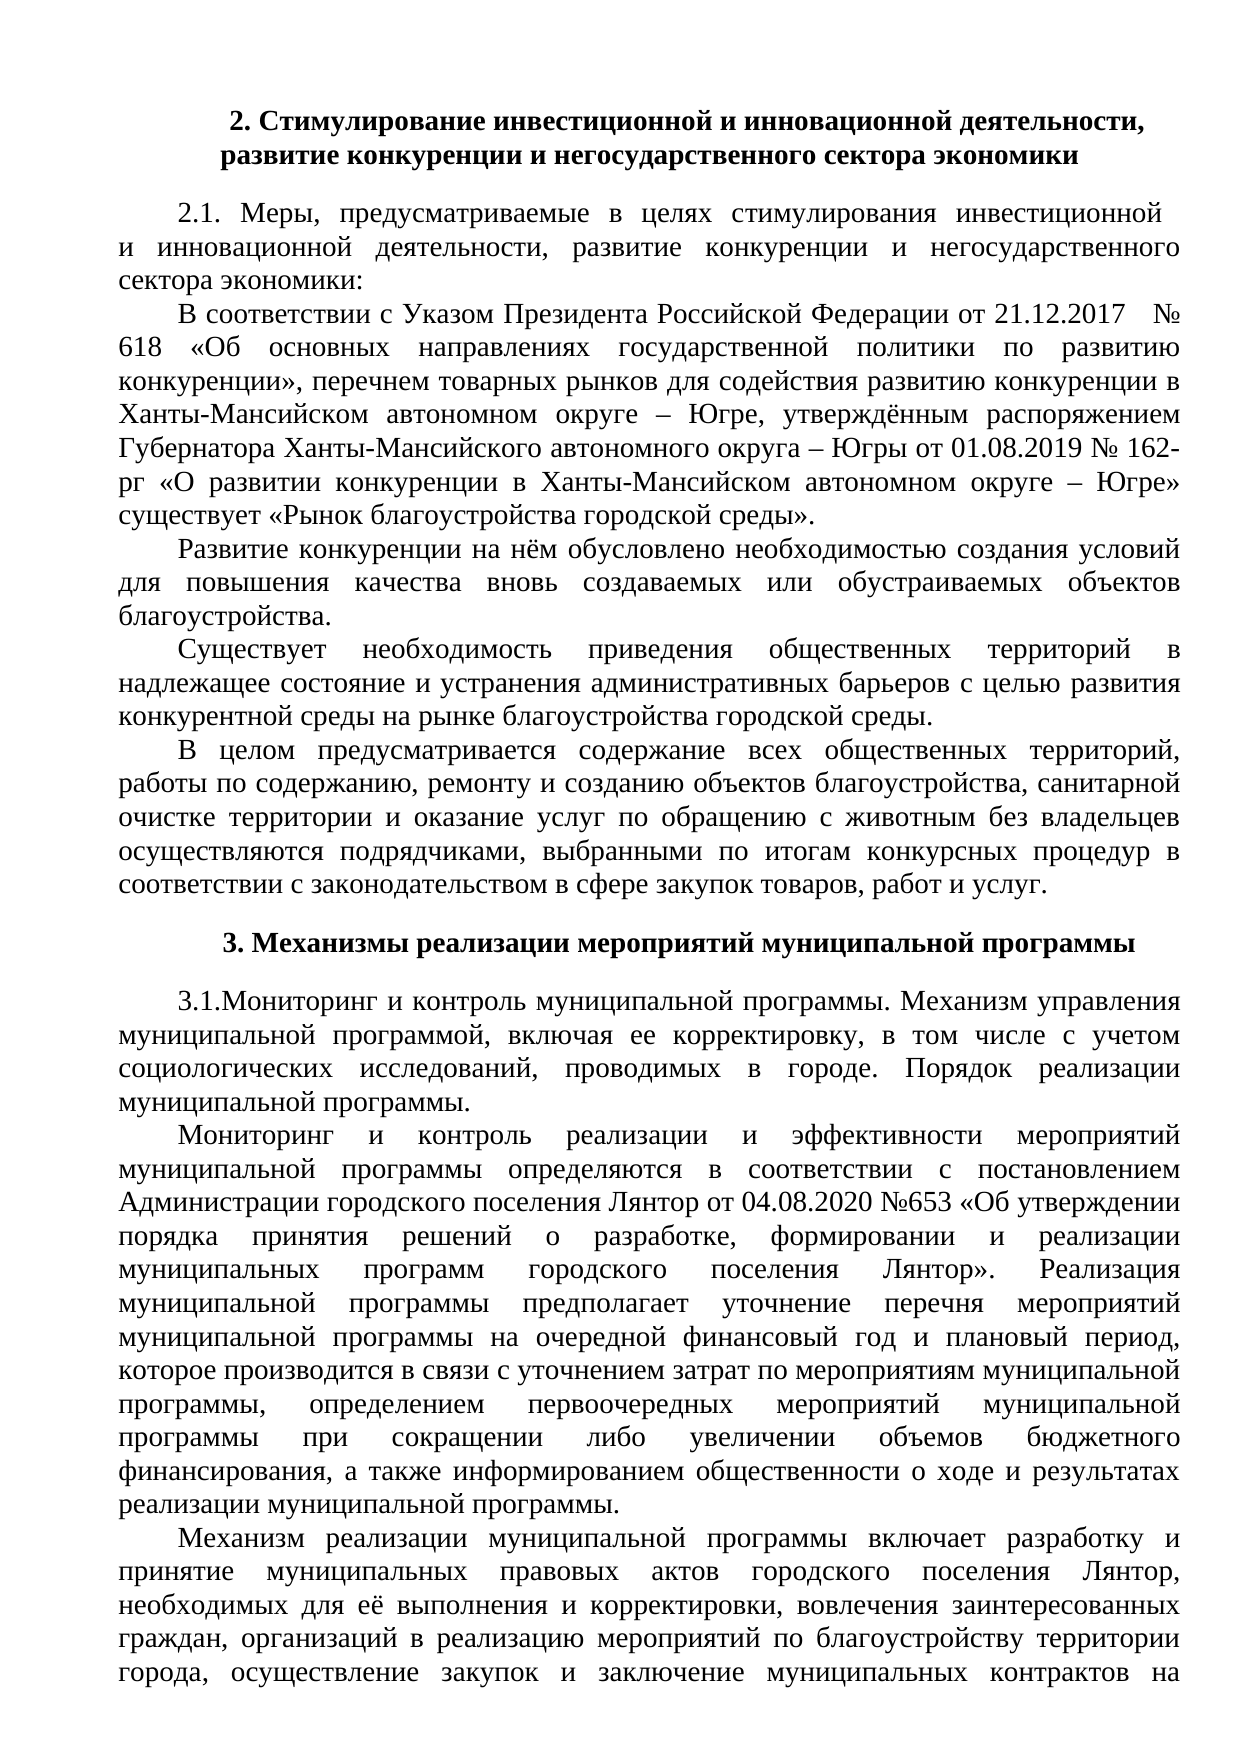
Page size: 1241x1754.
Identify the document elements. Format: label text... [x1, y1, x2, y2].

text Развитие конкуренции на нём обусловлено необходимостью создания условий для повышения качества вновь создаваемых или обустраиваемых объектов благоустройства. [118, 531, 1181, 631]
text Существует необходимость приведения общественных территорий в надлежащее состояние и устранения административных барьеров с целью развития конкурентной среды на рынке благоустройства городской среды. [118, 631, 1181, 732]
text В целом предусматривается содержание всех общественных территорий, работы по содержанию, ремонту и созданию объектов благоустройства, санитарной очистке территории и оказание услуг по обращению с животным без владельцев осуществляются подрядчиками, выбранными по итогам конкурсных процедур в соответствии с законодательством в сфере закупок товаров, работ и услуг. [118, 732, 1181, 900]
text 2. Стимулирование инвестиционной и инновационной деятельности, развитие конкуренции и негосударственного сектора экономики [118, 103, 1181, 170]
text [118, 1520, 1181, 1688]
text Мониторинг и контроль реализации и эффективности мероприятий муниципальной программы определяются в соответствии с постановлением Администрации городского поселения Лянтор от 04.08.2020 №653 «Об утверждении порядка принятия решений о разработке, формировании и реализации муниципальных программ городского поселения Лянтор». Реализация муниципальной программы предполагает уточнение перечня мероприятий муниципальной программы на очередной финансовый год и плановый период, которое производится в связи с уточнением затрат по мероприятиям муниципальной программы, определением первоочередных мероприятий муниципальной программы при сокращении либо увеличении объемов бюджетного финансирования, а также информированием общественности о ходе и результатах реализации муниципальной программы. [118, 1117, 1181, 1520]
text 3.1.Мониторинг и контроль муниципальной программы. Механизм управления муниципальной программой, включая ее корректировку, в том числе с учетом социологических исследований, проводимых в городе. Порядок реализации муниципальной программы. [118, 983, 1181, 1117]
text 2.1. Меры, предусматриваемые в целях стимулирования инвестиционной и инновационной деятельности, развитие конкуренции и негосударственного сектора экономики: [118, 195, 1181, 296]
text В соответствии с Указом Президента Российской Федерации от 21.12.2017 № 618 «Об основных направлениях государственной политики по развитию конкуренции», перечнем товарных рынков для содействия развитию конкуренции в Ханты-Мансийском автономном округе – Югре, утверждённым распоряжением Губернатора Ханты-Мансийского автономного округа – Югры от 01.08.2019 № 162-рг «О развитии конкуренции в Ханты-Мансийском автономном округе – Югре» существует «Рынок благоустройства городской среды». [118, 296, 1181, 531]
text 3. Механизмы реализации мероприятий муниципальной программы [118, 925, 1181, 958]
